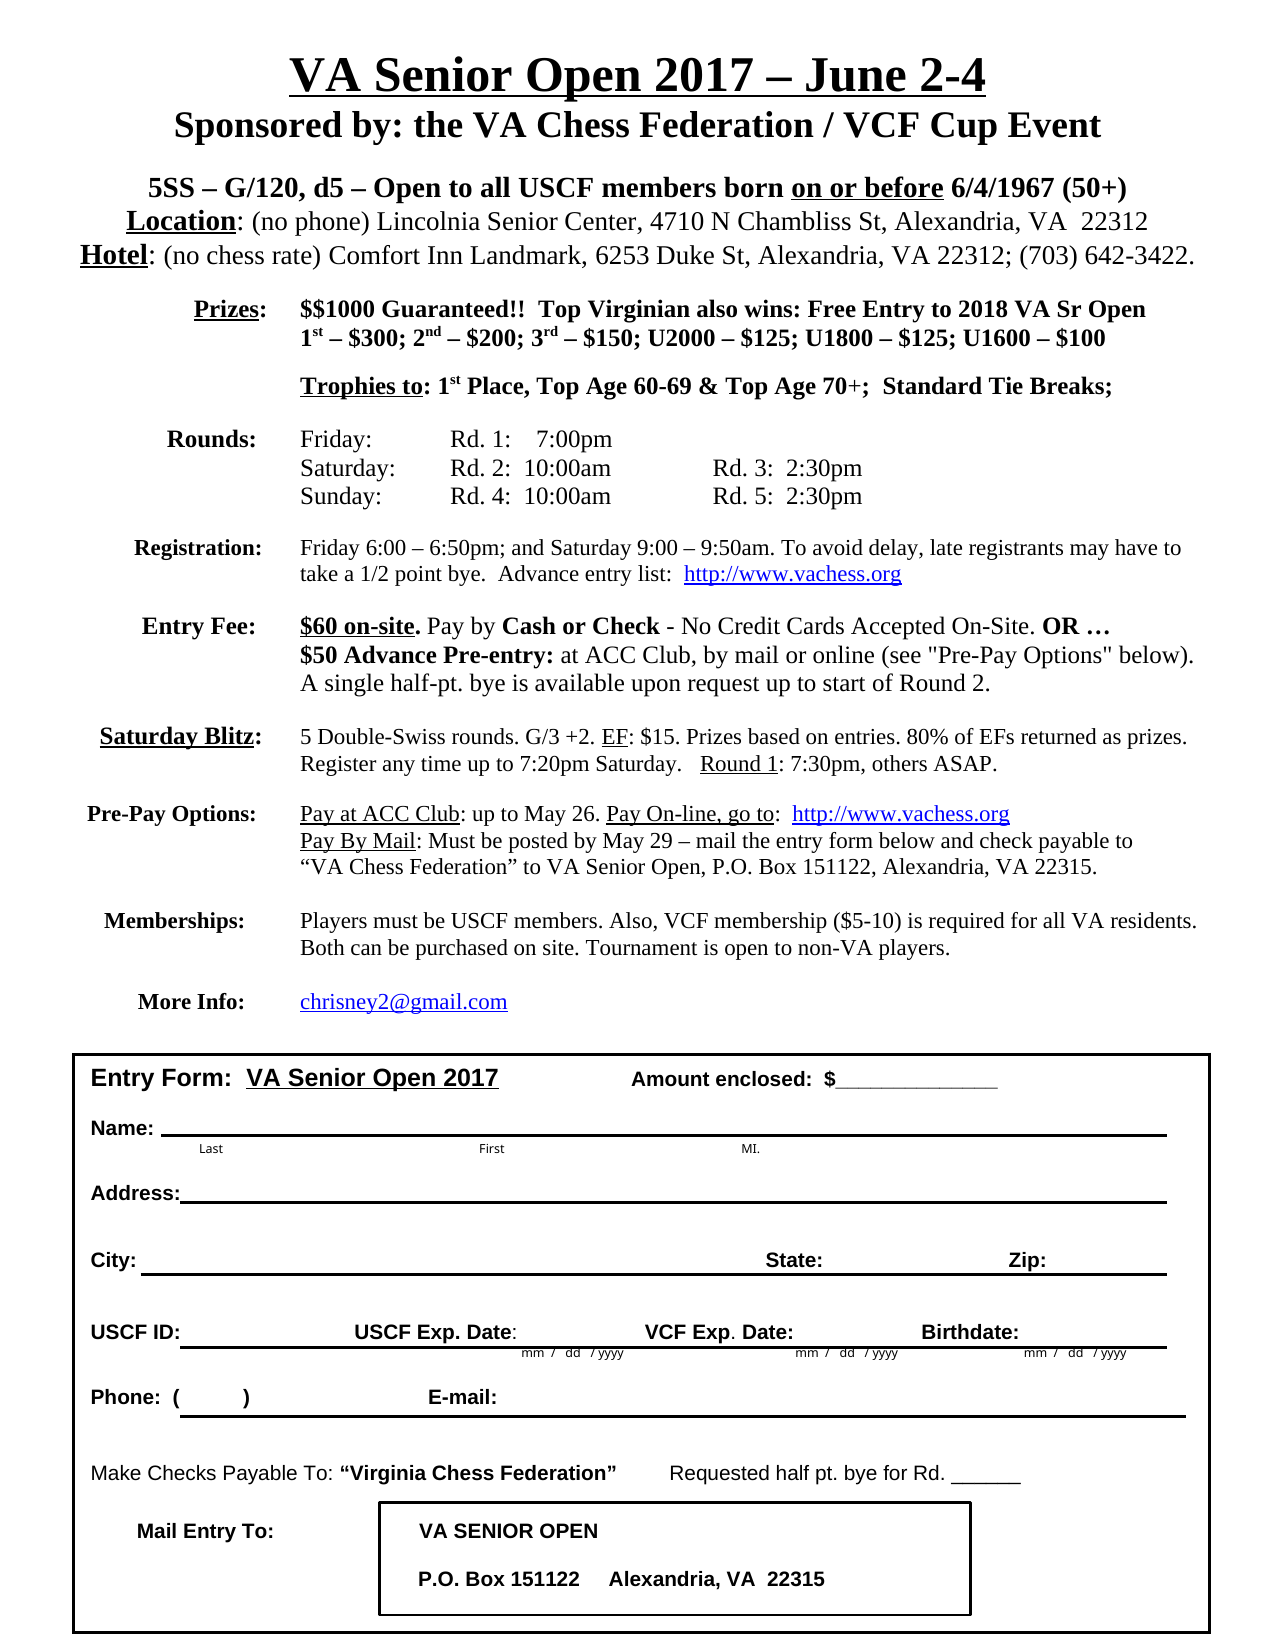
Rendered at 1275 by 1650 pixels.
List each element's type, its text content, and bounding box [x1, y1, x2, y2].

text Saturday: Rd. 2: 10:00am Rd. 3: 2:30pm [75, 453, 1200, 481]
text A single half-pt. bye is available upon request up to start of Round 2. [56, 668, 1200, 697]
text Rounds: Friday: Rd. 1: 7:00pm [75, 424, 1200, 453]
text “VA Chess Federation” to VA Senior Open, . [300, 853, 1200, 879]
text Sponsored by: the VA Chess Federation / VCF Cup Event [75, 102, 1200, 146]
text $50 Advance Pre-entry: at ACC Club, by mail or online (see "Pre-Pay Options" below). [56, 640, 1200, 668]
text Sunday: Rd. 4: 10:00am Rd. 5: 2:30pm [75, 481, 1200, 510]
text Trophies to: , Top Age 60-69 & Top Age 70+; Standard Tie Breaks; [75, 371, 1200, 400]
text Hotel: (no chess rate) Comfort Inn Landmark, ; (703) 642-3422. [75, 237, 1200, 270]
text Saturday Blitz: 5 Double-Swiss rounds. G/3 +2. EF: $15. Prizes based on entries. 80% of EFs returned as prizes. Register any time up to 7:20pm Saturday. Round 1: 7:30pm, others ASAP. [56, 721, 1200, 776]
text More Info: chrisney2@gmail.com [56, 988, 1200, 1014]
text Entry Fee: $60 on-site. Pay by Cash or Check - No Credit Cards Accepted On-Site. OR … [56, 611, 1200, 640]
text Prizes: $$1000 Guaranteed!! Top Virginian also wins: Free Entry to 2018 VA Sr Open [194, 294, 1200, 323]
text VA Senior Open 2017 – June 2-4 [75, 45, 1200, 102]
text Registration: Friday 6:00 – 6:50pm; and Saturday 9:00 – 9:50am. To avoid delay, late registrants may have to take a 1/2 point bye. Advance entry list: http://www.vachess.org [56, 534, 1200, 587]
text Location: (no phone) , [75, 203, 1200, 237]
text Pay By Mail: Must be posted by May 29 – mail the entry form below and check payable to [300, 827, 1200, 853]
text 5SS – G/120, d5 – Open to all USCF members born on or before 6/4/1967 (50+) [75, 170, 1200, 203]
text 1st – $300; 2nd – $200; 3rd – $150; U2000 – $125; U1800 – $125; U1600 – $100 [300, 323, 1200, 352]
text Pre-Pay Options: Pay at ACC Club: up to May 26. Pay On-line, go to: http://www.vachess.org [56, 800, 1200, 827]
text Memberships: Players must be USCF members. Also, VCF membership ($5-10) is required for all VA residents. Both can be purchased on site. Tournament is open to non-VA players. [56, 907, 1200, 960]
